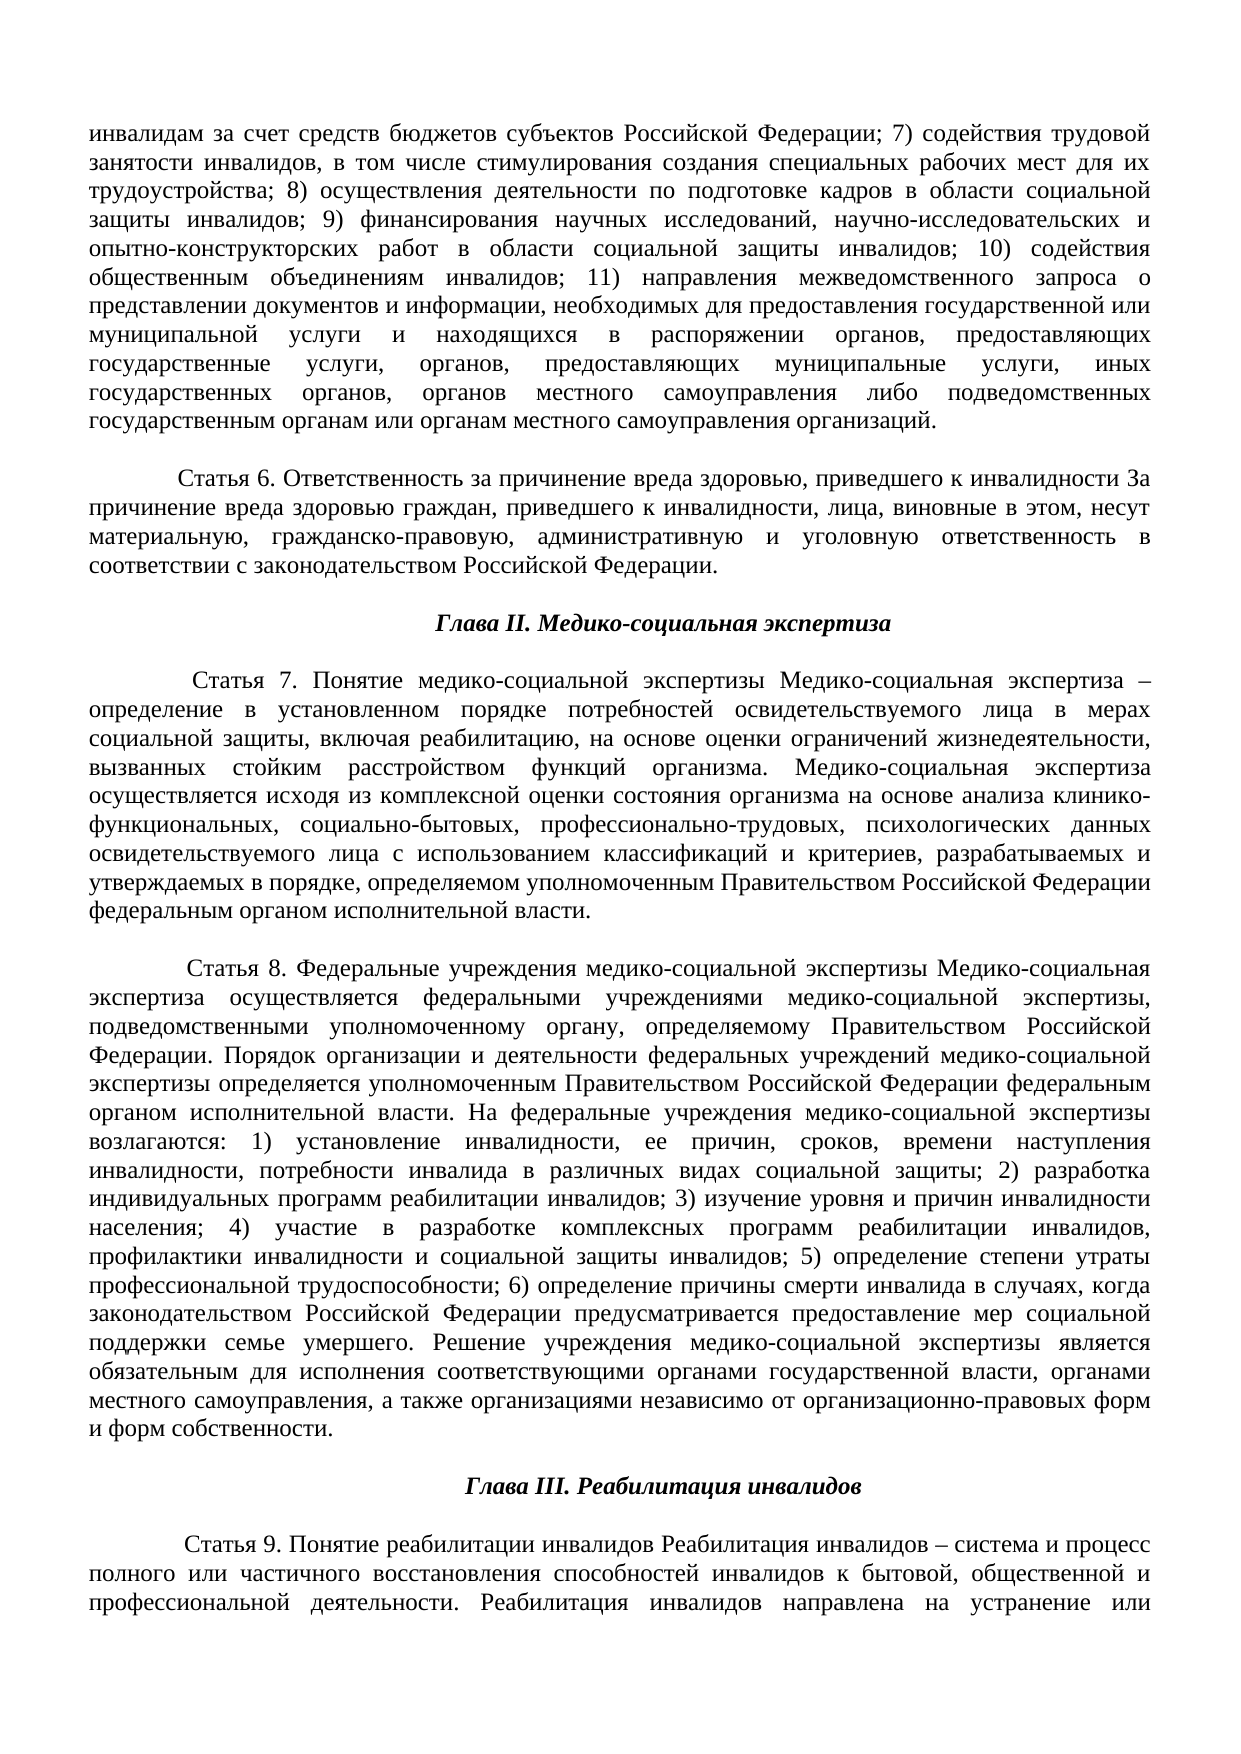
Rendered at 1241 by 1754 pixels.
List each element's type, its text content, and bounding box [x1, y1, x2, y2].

text Глава II. Медико-социальная экспертиза [88, 608, 1152, 636]
text Статья 7. Понятие медико-социальной экспертизы Медико-социальная экспертиза – определение в установленном порядке потребностей освидетельствуемого лица в мерах социальной защиты, включая реабилитацию, на основе оценки ограничений жизнедеятельности, вызванных стойким расстройством функций организма. Медико-социальная экспертиза осуществляется исходя из комплексной оценки состояния организма на основе анализа клинико-функциональных, социально-бытовых, профессионально-трудовых, психологических данных освидетельствуемого лица с использованием классификаций и критериев, разрабатываемых и утверждаемых в порядке, определяемом уполномоченным Правительством Российской Федерации федеральным органом исполнительной власти. [88, 666, 1152, 924]
text Статья 8. Федеральные учреждения медико-социальной экспертизы Медико-социальная экспертиза осуществляется федеральными учреждениями медико-социальной экспертизы, подведомственными уполномоченному органу, определяемому Правительством Российской Федерации. Порядок организации и деятельности федеральных учреждений медико-социальной экспертизы определяется уполномоченным Правительством Российской Федерации федеральным органом исполнительной власти. На федеральные учреждения медико-социальной экспертизы возлагаются: 1) установление инвалидности, ее причин, сроков, времени наступления инвалидности, потребности инвалида в различных видах социальной защиты; 2) разработка индивидуальных программ реабилитации инвалидов; 3) изучение уровня и причин инвалидности населения; 4) участие в разработке комплексных программ реабилитации инвалидов, профилактики инвалидности и социальной защиты инвалидов; 5) определение степени утраты профессиональной трудоспособности; 6) определение причины смерти инвалида в случаях, когда законодательством Российской Федерации предусматривается предоставление мер социальной поддержки семье умершего. Решение учреждения медико-социальной экспертизы является обязательным для исполнения соответствующими органами государственной власти, органами местного самоуправления, а также организациями независимо от организационно-правовых форм и форм собственности. [88, 953, 1152, 1442]
text Глава III. Реабилитация инвалидов [88, 1471, 1152, 1500]
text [88, 118, 1152, 434]
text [88, 1529, 1152, 1616]
text Статья 6. Ответственность за причинение вреда здоровью, приведшего к инвалидности За причинение вреда здоровью граждан, приведшего к инвалидности, лица, виновные в этом, несут материальную, гражданско-правовую, административную и уголовную ответственность в соответствии с законодательством Российской Федерации. [88, 463, 1152, 578]
